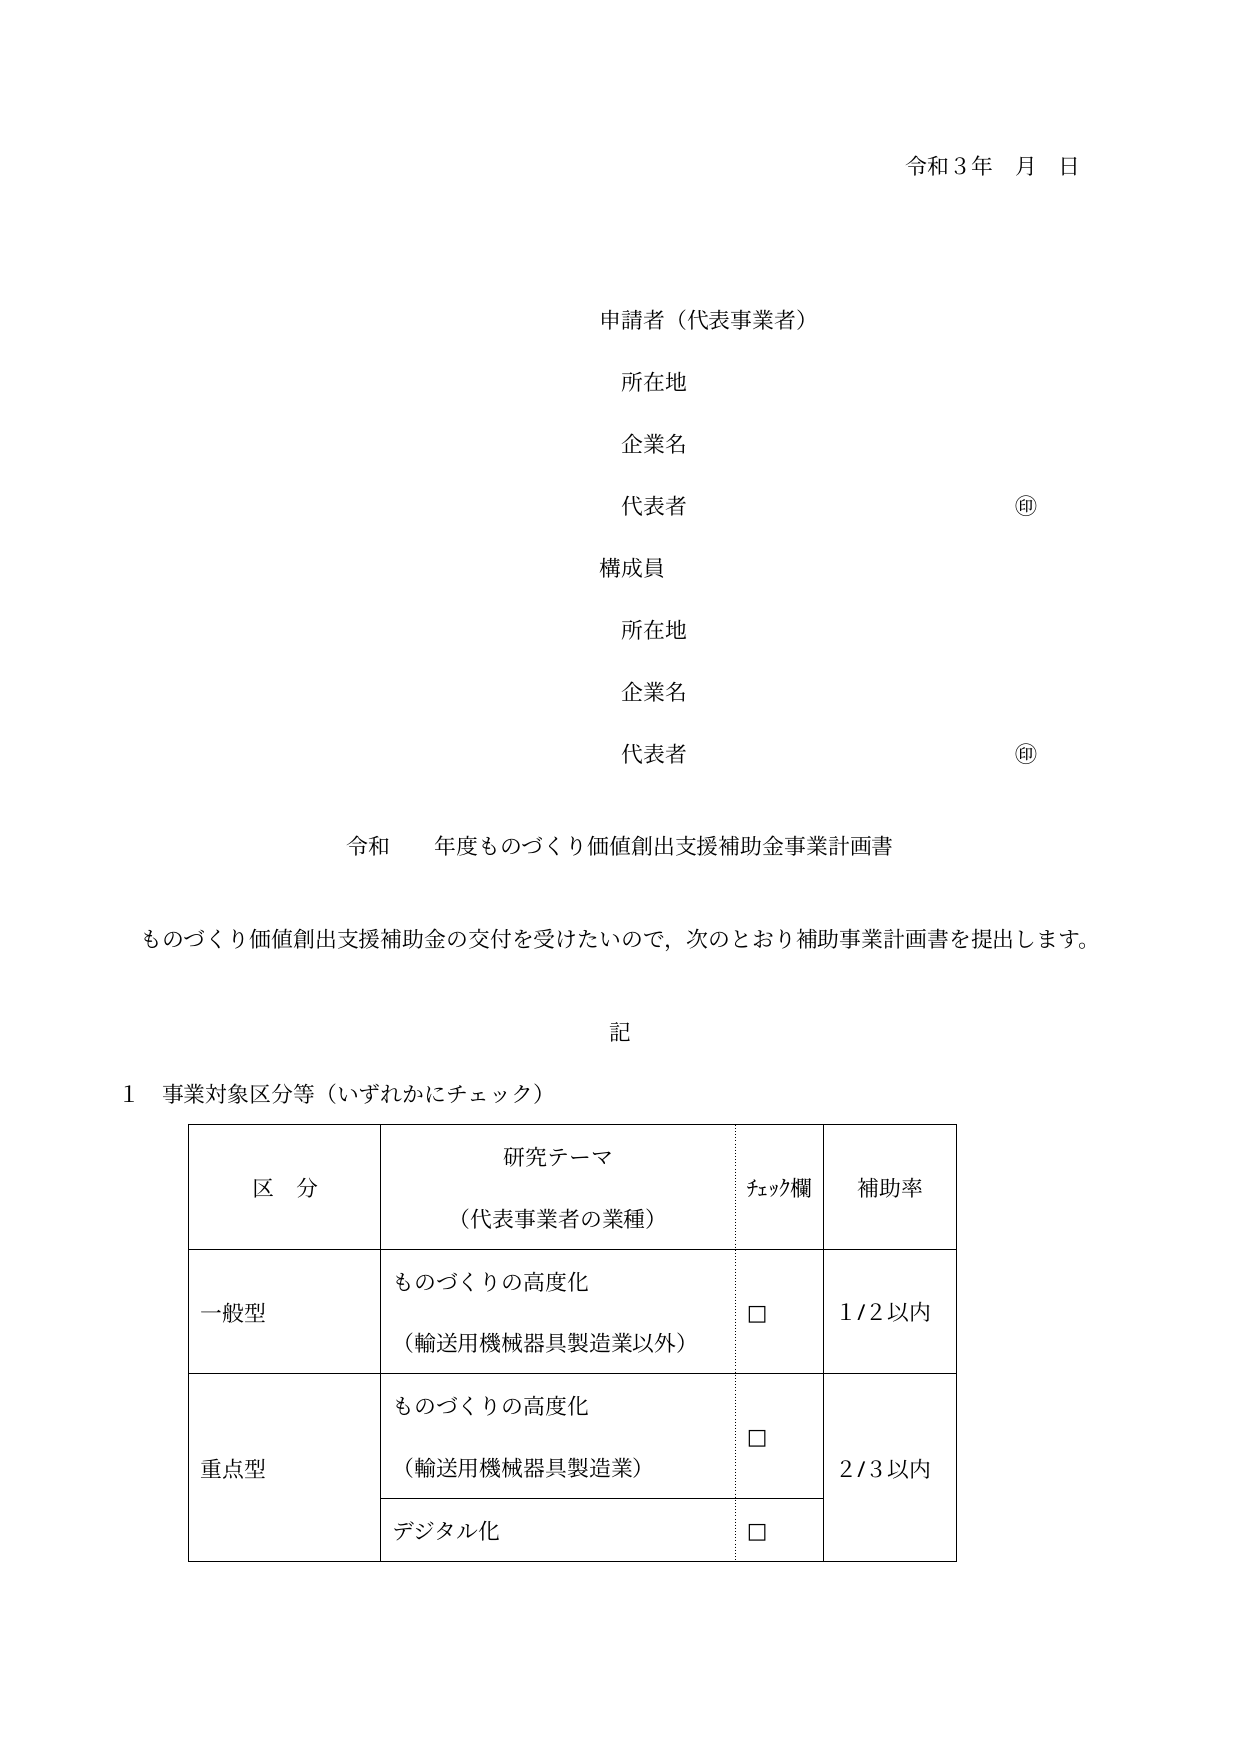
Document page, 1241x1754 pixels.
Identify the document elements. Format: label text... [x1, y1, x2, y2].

table_cell □ [735, 1499, 823, 1561]
text 構成員 [118, 536, 1122, 598]
text 令和３年 月 日 [118, 134, 1122, 196]
table_cell 重点型 [189, 1374, 380, 1561]
text １ 事業対象区分等（いずれかにチェック） [118, 1062, 1122, 1124]
text 記 [118, 1000, 1122, 1062]
table_cell ものづくりの高度化 （輸送用機械器具製造業以外） [381, 1250, 735, 1373]
text 所在地 [118, 598, 1122, 660]
table_cell 一般型 [189, 1250, 380, 1373]
table_cell １/２以内 [824, 1250, 956, 1373]
table_header 研究テーマ （代表事業者の業種） [381, 1125, 735, 1248]
table_cell □ [735, 1374, 823, 1498]
text 代表者 ㊞ [118, 474, 1122, 536]
text 代表者 ㊞ [118, 722, 1122, 783]
text 企業名 [118, 660, 1122, 722]
table_header 区 分 [189, 1125, 380, 1248]
text ものづくり価値創出支援補助金の交付を受けたいので，次のとおり補助事業計画書を提出します。 [118, 907, 1122, 969]
text 所在地 [118, 350, 1122, 412]
table_header ﾁｪｯｸ欄 [735, 1125, 823, 1248]
table_header 補助率 [824, 1125, 956, 1248]
table_cell デジタル化 [381, 1499, 735, 1561]
text 申請者（代表事業者） [118, 288, 1122, 350]
text 令和 年度ものづくり価値創出支援補助金事業計画書 [118, 814, 1122, 876]
text 企業名 [118, 412, 1122, 474]
table_cell ものづくりの高度化 （輸送用機械器具製造業） [381, 1374, 735, 1498]
table_cell ２/３以内 [824, 1374, 956, 1561]
table_cell □ [735, 1250, 823, 1373]
